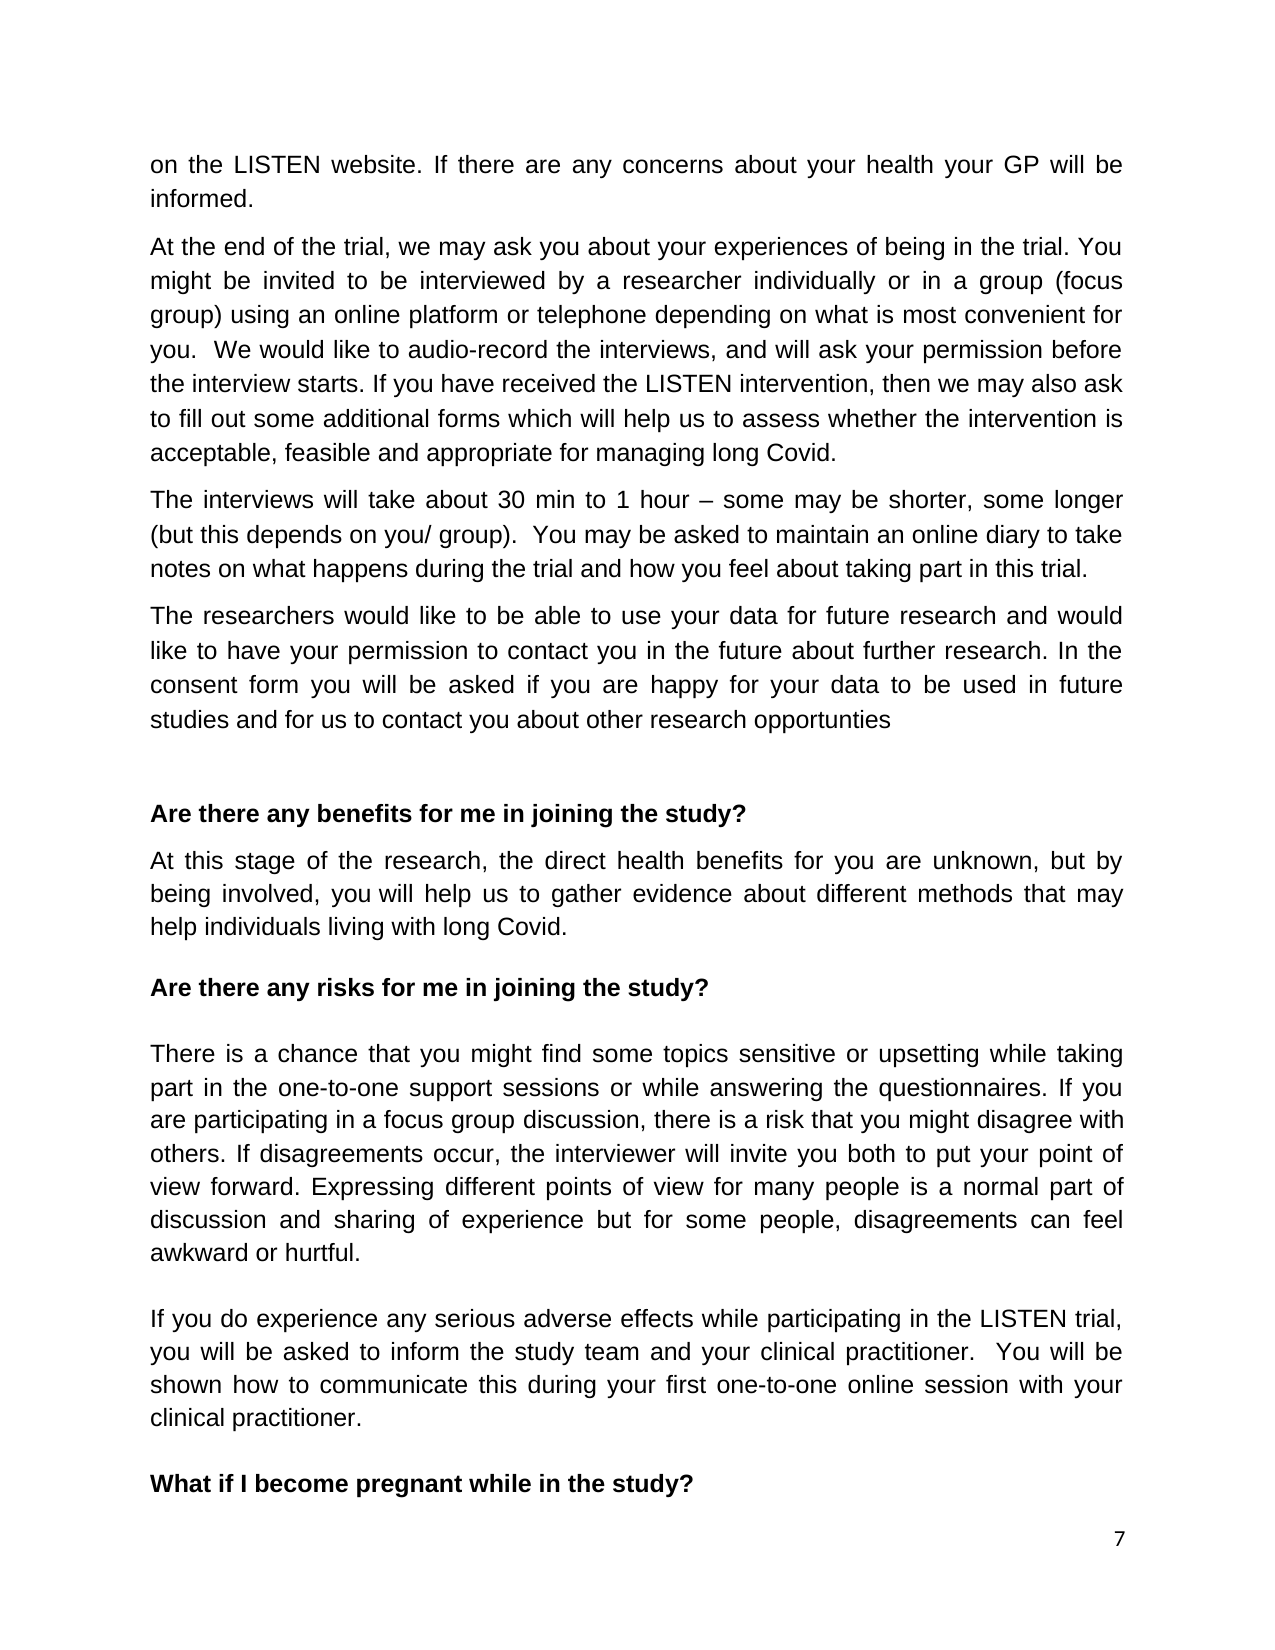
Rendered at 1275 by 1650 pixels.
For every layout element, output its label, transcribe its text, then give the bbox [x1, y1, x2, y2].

text What if I become pregnant while in the study? [150, 1469, 1125, 1497]
text At the end of the trial, we may ask you about your experiences of being in the trial. You might be invited to be interviewed by a researcher individually or in a group (focus group) using an online platform or telephone depending on what is most convenient for you. We would like to audio-record the interviews, and will ask your permission before the interview starts. If you have received the LISTEN intervention, then we may also ask to fill out some additional forms which will help us to assess whether the intervention is acceptable, feasible and appropriate for managing long Covid. [150, 231, 1125, 467]
text There is a chance that you might find some topics sensitive or upsetting while taking part in the one-to-one support sessions or while answering the questionnaires. If you are participating in a focus group discussion, there is a risk that you might disagree with others. If disagreements occur, the interviewer will invite you both to put your point of view forward. Expressing different points of view for many people is a normal part of discussion and sharing of experience but for some people, disagreements can feel awkward or hurtful. [150, 1039, 1125, 1266]
text The interviews will take about 30 min to 1 hour – some may be shorter, some longer (but this depends on you/ group). You may be asked to maintain an online diary to take notes on what happens during the trial and how you feel about taking part in this trial. [150, 485, 1125, 583]
text Are there any benefits for me in joining the study? [150, 799, 1125, 827]
text Are there any risks for me in joining the study? [150, 973, 1125, 1002]
text If you do experience any serious adverse effects while participating in the LISTEN trial, you will be asked to inform the study team and your clinical practitioner. You will be shown how to communicate this during your first one-to-one online session with your clinical practitioner. [150, 1304, 1125, 1431]
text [150, 150, 1125, 213]
text The researchers would like to be able to use your data for future research and would like to have your permission to contact you in the future about further research. In the consent form you will be asked if you are happy for your data to be used in future studies and for us to contact you about other research opportunties [150, 601, 1125, 733]
text At this stage of the research, the direct health benefits for you are unknown, but by being involved, you will help us to gather evidence about different methods that may help individuals living with long Covid. [150, 846, 1125, 940]
